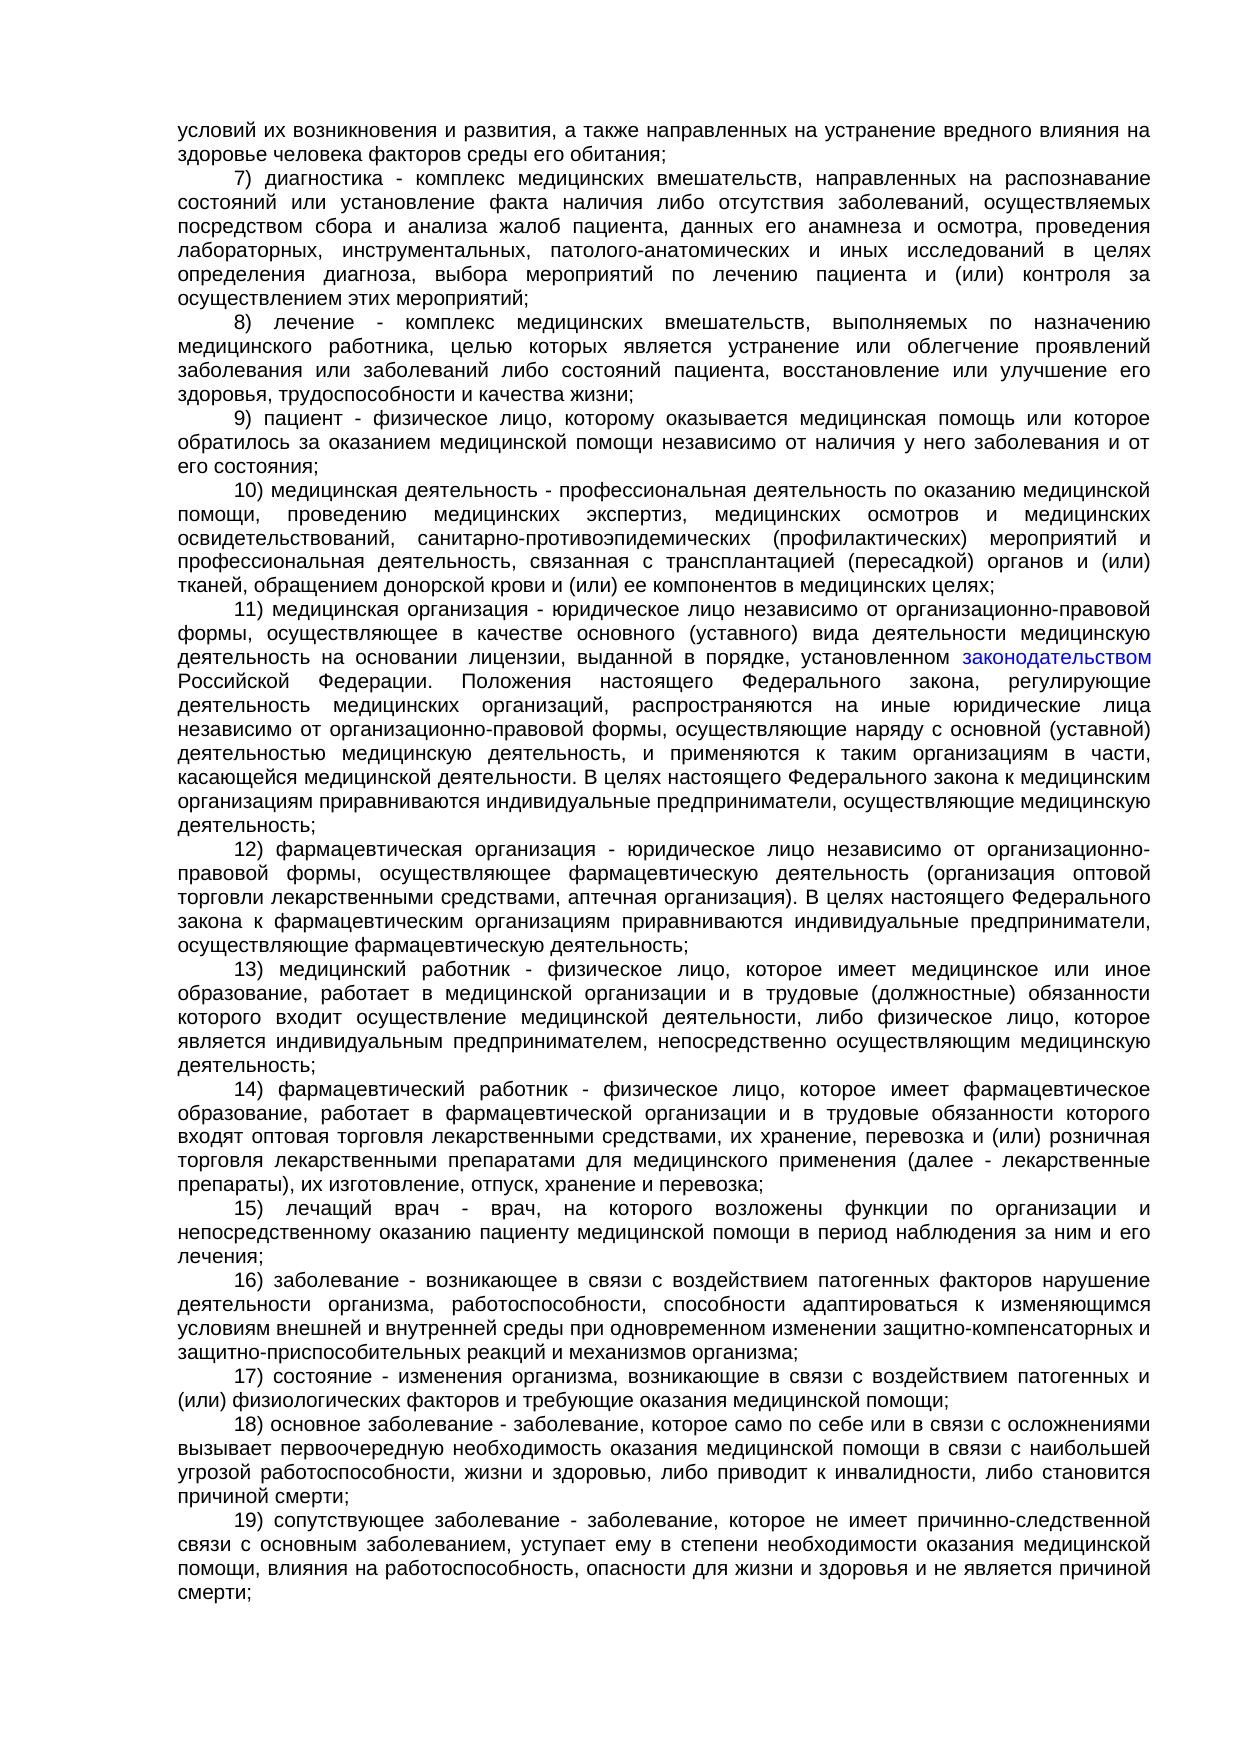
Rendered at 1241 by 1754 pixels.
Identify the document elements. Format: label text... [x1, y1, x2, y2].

text 14) фармацевтический работник - физическое лицо, которое имеет фармацевтическое образование, работает в фармацевтической организации и в трудовые обязанности которого входят оптовая торговля лекарственными средствами, их хранение, перевозка и (или) розничная торговля лекарственными препаратами для медицинского применения (далее - лекарственные препараты), их изготовление, отпуск, хранение и перевозка; [177, 1076, 1152, 1196]
text 12) фармацевтическая организация - юридическое лицо независимо от организационно-правовой формы, осуществляющее фармацевтическую деятельность (организация оптовой торговли лекарственными средствами, аптечная организация). В целях настоящего Федерального закона к фармацевтическим организациям приравниваются индивидуальные предприниматели, осуществляющие фармацевтическую деятельность; [177, 837, 1152, 957]
text 13) медицинский работник - физическое лицо, которое имеет медицинское или иное образование, работает в медицинской организации и в трудовые (должностные) обязанности которого входит осуществление медицинской деятельности, либо физическое лицо, которое является индивидуальным предпринимателем, непосредственно осуществляющим медицинскую деятельность; [177, 957, 1152, 1076]
text 19) сопутствующее заболевание - заболевание, которое не имеет причинно-следственной связи с основным заболеванием, уступает ему в степени необходимости оказания медицинской помощи, влияния на работоспособность, опасности для жизни и здоровья и не является причиной смерти; [177, 1508, 1152, 1603]
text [177, 118, 1152, 166]
text 8) лечение - комплекс медицинских вмешательств, выполняемых по назначению медицинского работника, целью которых является устранение или облегчение проявлений заболевания или заболеваний либо состояний пациента, восстановление или улучшение его здоровья, трудоспособности и качества жизни; [177, 310, 1152, 406]
text 15) лечащий врач - врач, на которого возложены функции по организации и непосредственному оказанию пациенту медицинской помощи в период наблюдения за ним и его лечения; [177, 1196, 1152, 1268]
text 18) основное заболевание - заболевание, которое само по себе или в связи с осложнениями вызывает первоочередную необходимость оказания медицинской помощи в связи с наибольшей угрозой работоспособности, жизни и здоровью, либо приводит к инвалидности, либо становится причиной смерти; [177, 1412, 1152, 1508]
text 17) состояние - изменения организма, возникающие в связи с воздействием патогенных и (или) физиологических факторов и требующие оказания медицинской помощи; [177, 1364, 1152, 1412]
text 16) заболевание - возникающее в связи с воздействием патогенных факторов нарушение деятельности организма, работоспособности, способности адаптироваться к изменяющимся условиям внешней и внутренней среды при одновременном изменении защитно-компенсаторных и защитно-приспособительных реакций и механизмов организма; [177, 1268, 1152, 1364]
text 7) диагностика - комплекс медицинских вмешательств, направленных на распознавание состояний или установление факта наличия либо отсутствия заболеваний, осуществляемых посредством сбора и анализа жалоб пациента, данных его анамнеза и осмотра, проведения лабораторных, инструментальных, патолого-анатомических и иных исследований в целях определения диагноза, выбора мероприятий по лечению пациента и (или) контроля за осуществлением этих мероприятий; [177, 166, 1152, 310]
text 10) медицинская деятельность - профессиональная деятельность по оказанию медицинской помощи, проведению медицинских экспертиз, медицинских осмотров и медицинских освидетельствований, санитарно-противоэпидемических (профилактических) мероприятий и профессиональная деятельность, связанная с трансплантацией (пересадкой) органов и (или) тканей, обращением донорской крови и (или) ее компонентов в медицинских целях; [177, 477, 1152, 597]
text 11) медицинская организация - юридическое лицо независимо от организационно-правовой формы, осуществляющее в качестве основного (уставного) вида деятельности медицинскую деятельность на основании лицензии, выданной в порядке, установленном законодательством Российской Федерации. Положения настоящего Федерального закона, регулирующие деятельность медицинских организаций, распространяются на иные юридические лица независимо от организационно-правовой формы, осуществляющие наряду с основной (уставной) деятельностью медицинскую деятельность, и применяются к таким организациям в части, касающейся медицинской деятельности. В целях настоящего Федерального закона к медицинским организациям приравниваются индивидуальные предприниматели, осуществляющие медицинскую деятельность; [177, 597, 1152, 837]
text 9) пациент - физическое лицо, которому оказывается медицинская помощь или которое обратилось за оказанием медицинской помощи независимо от наличия у него заболевания и от его состояния; [177, 406, 1152, 477]
